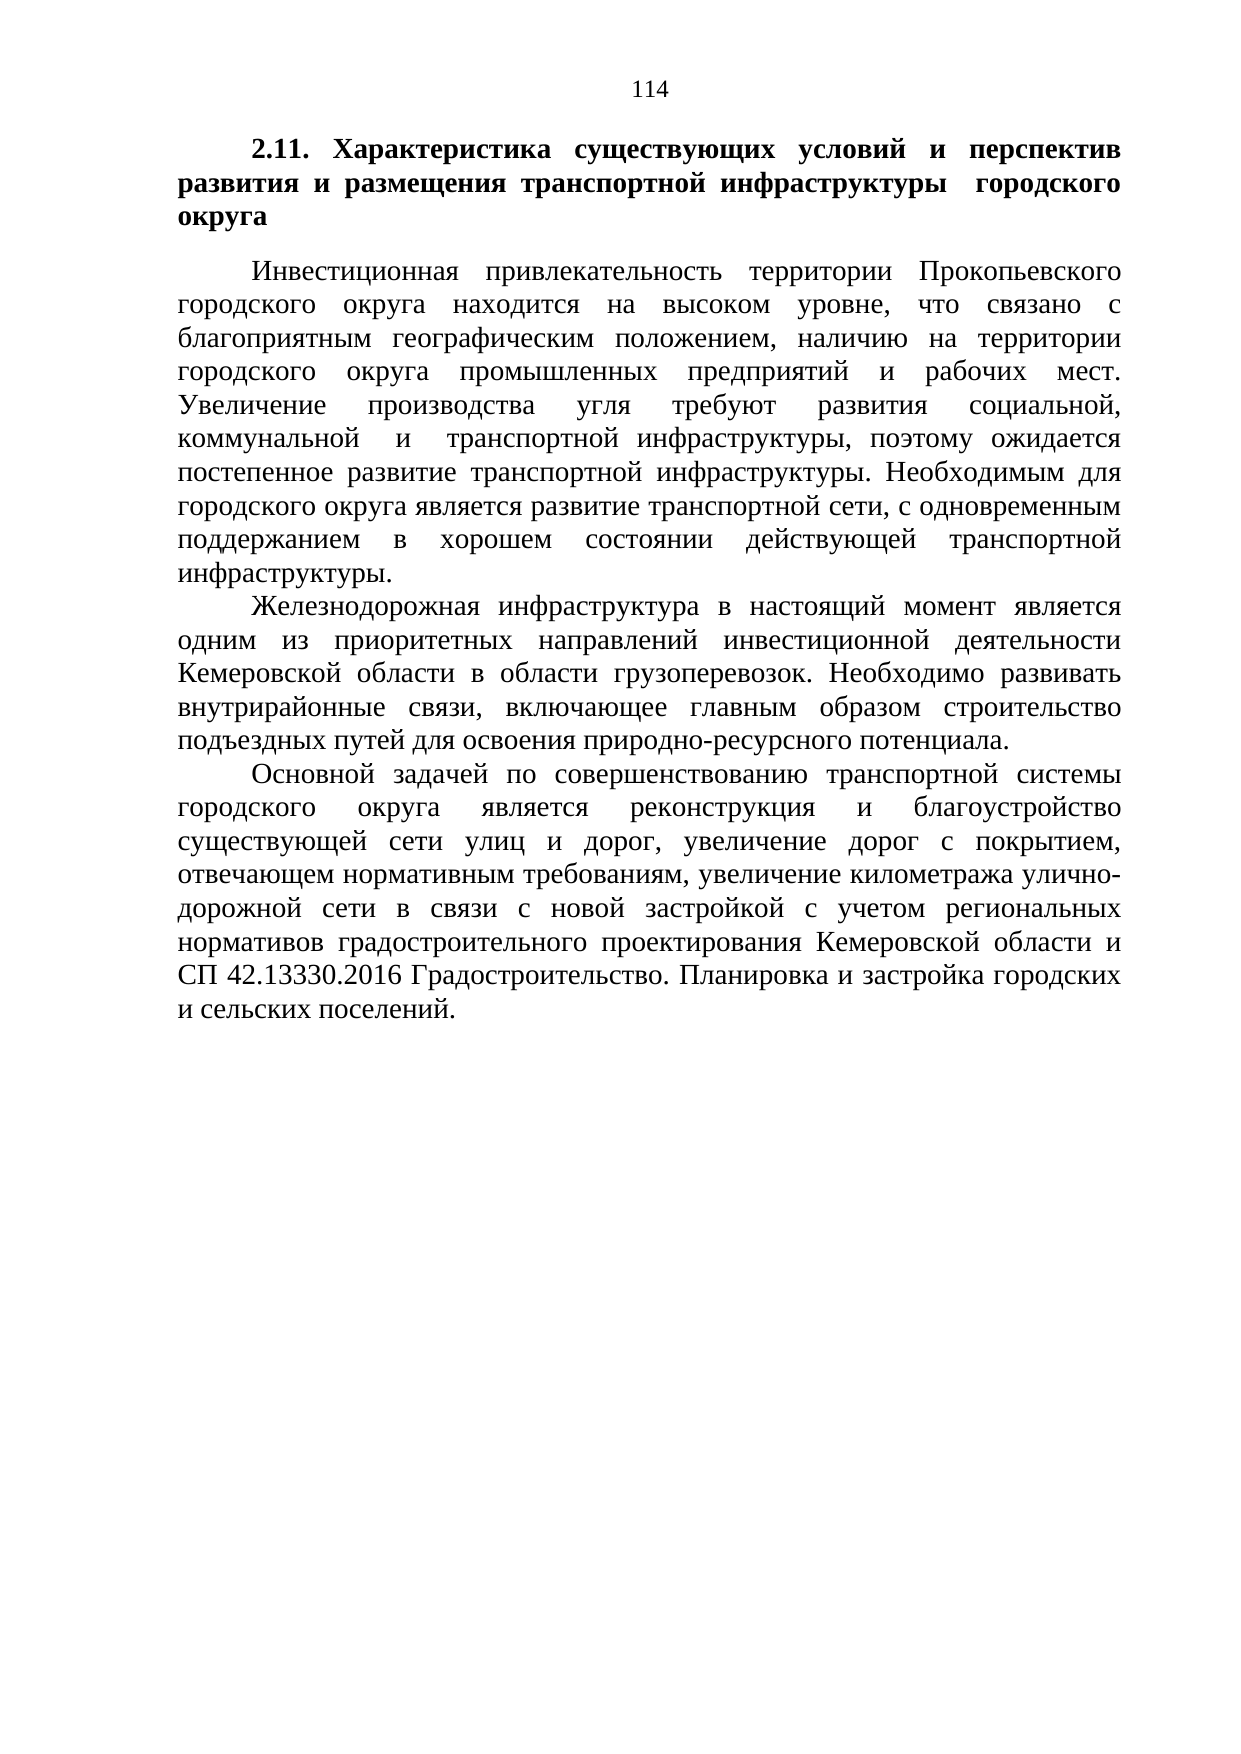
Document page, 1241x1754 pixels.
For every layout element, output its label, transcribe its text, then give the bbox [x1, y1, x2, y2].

text Железнодорожная инфраструктура в настоящий момент является одним из приоритетных направлений инвестиционной деятельности Кемеровской области в области грузоперевозок. Необходимо развивать внутрирайонные связи, включающее главным образом строительство подъездных путей для освоения природно-ресурсного потенциала. [177, 588, 1122, 756]
list Инвестиционная привлекательность территории Прокопьевского городского округа находится на высоком уровне, что связано с благоприятным географическим положением, наличию на территории городского округа промышленных предприятий и рабочих мест. Увеличение производства угля требуют развития социальной, коммунальной и транспортной инфраструктуры, поэтому ожидается постепенное развитие транспортной инфраструктуры. Необходимым для городского округа является развитие транспортной сети, с одновременным поддержанием в хорошем состоянии действующей транспортной инфраструктуры. [177, 253, 1122, 588]
list 2.11. Характеристика существующих условий и перспектив развития и размещения транспортной инфраструктуры городского округа [177, 131, 1122, 232]
list Основной задачей по совершенствованию транспортной системы городского округа является реконструкция и благоустройство существующей сети улиц и дорог, увеличение дорог с покрытием, отвечающем нормативным требованиям, увеличение километража улично-дорожной сети в связи с новой застройкой с учетом региональных нормативов градостроительного проектирования Кемеровской области и СП 42.13330.2016 Градостроительство. Планировка и застройка городских и сельских поселений. [177, 756, 1122, 1024]
